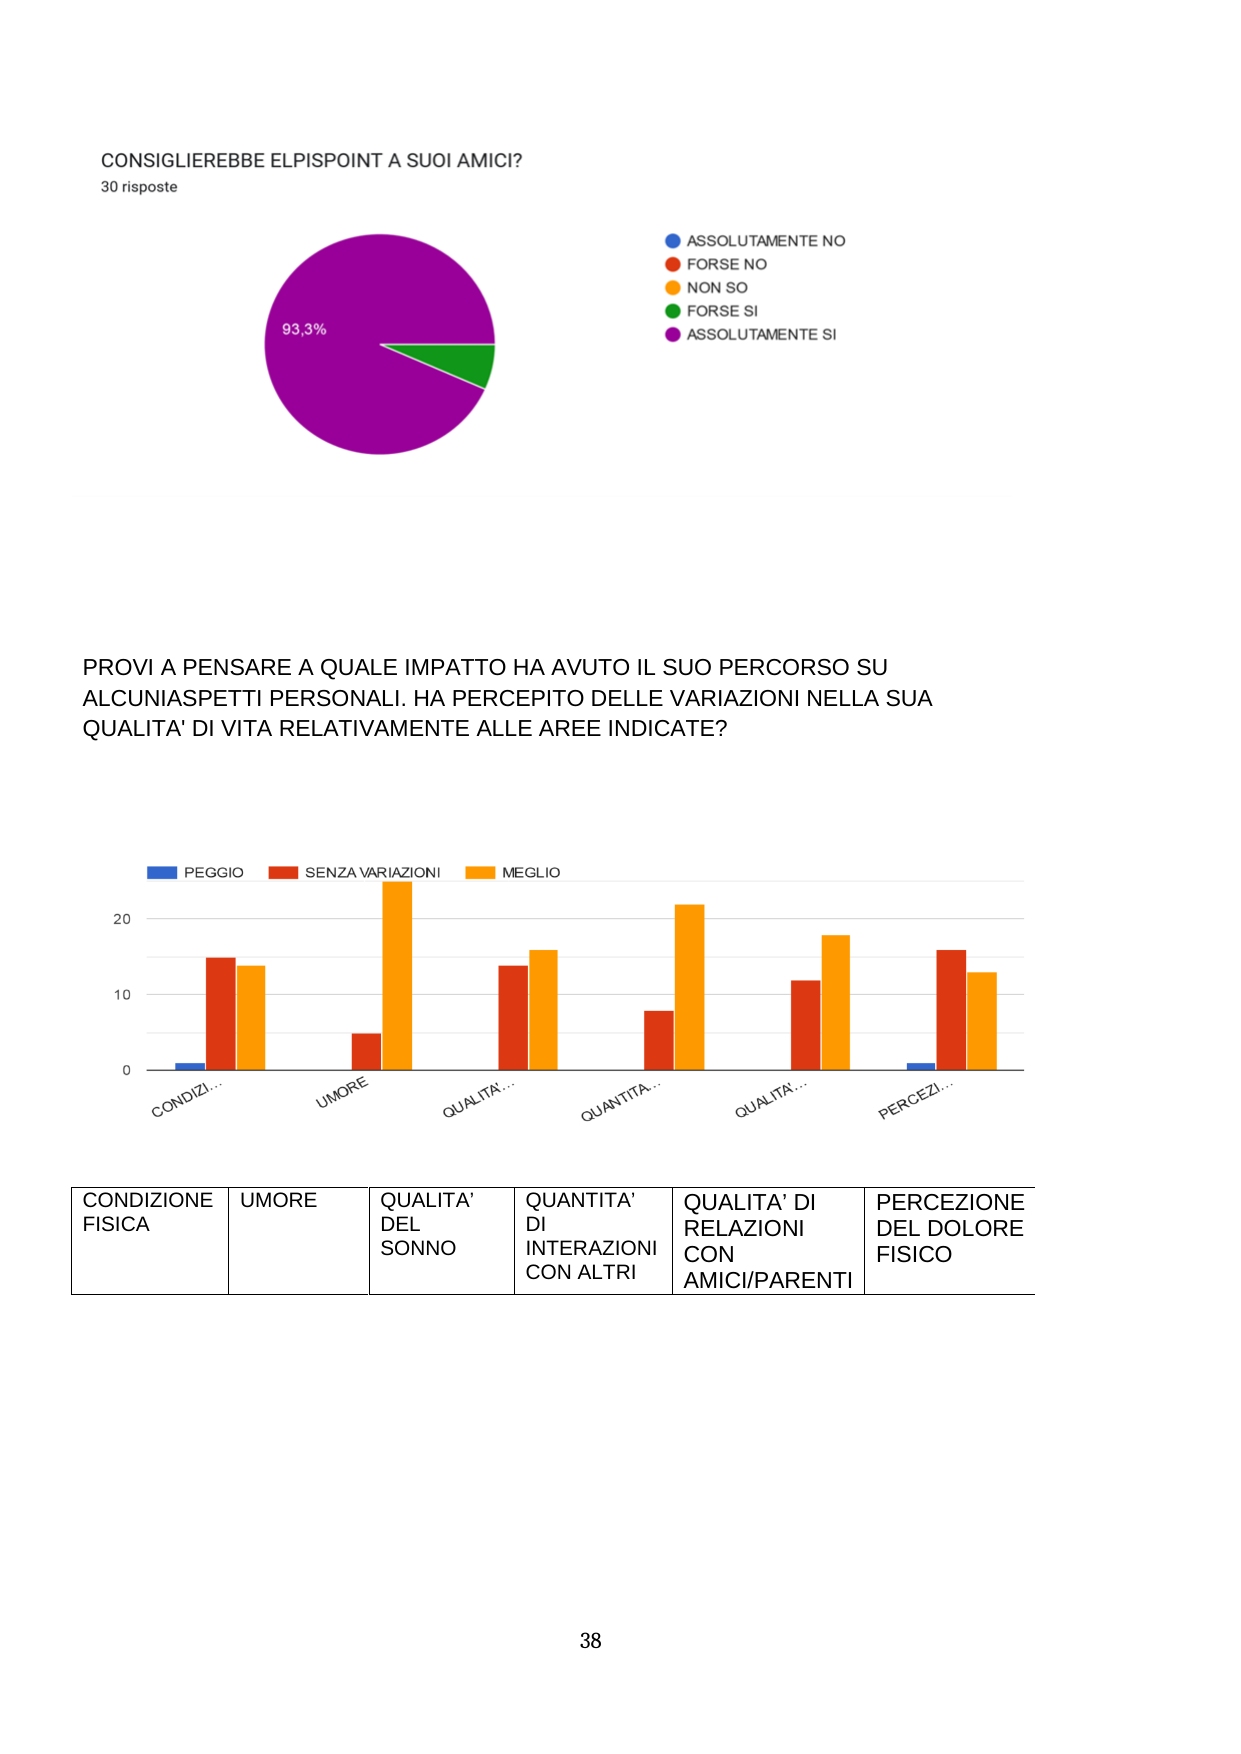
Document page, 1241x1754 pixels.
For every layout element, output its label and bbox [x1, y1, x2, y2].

picture [70, 118, 1011, 497]
